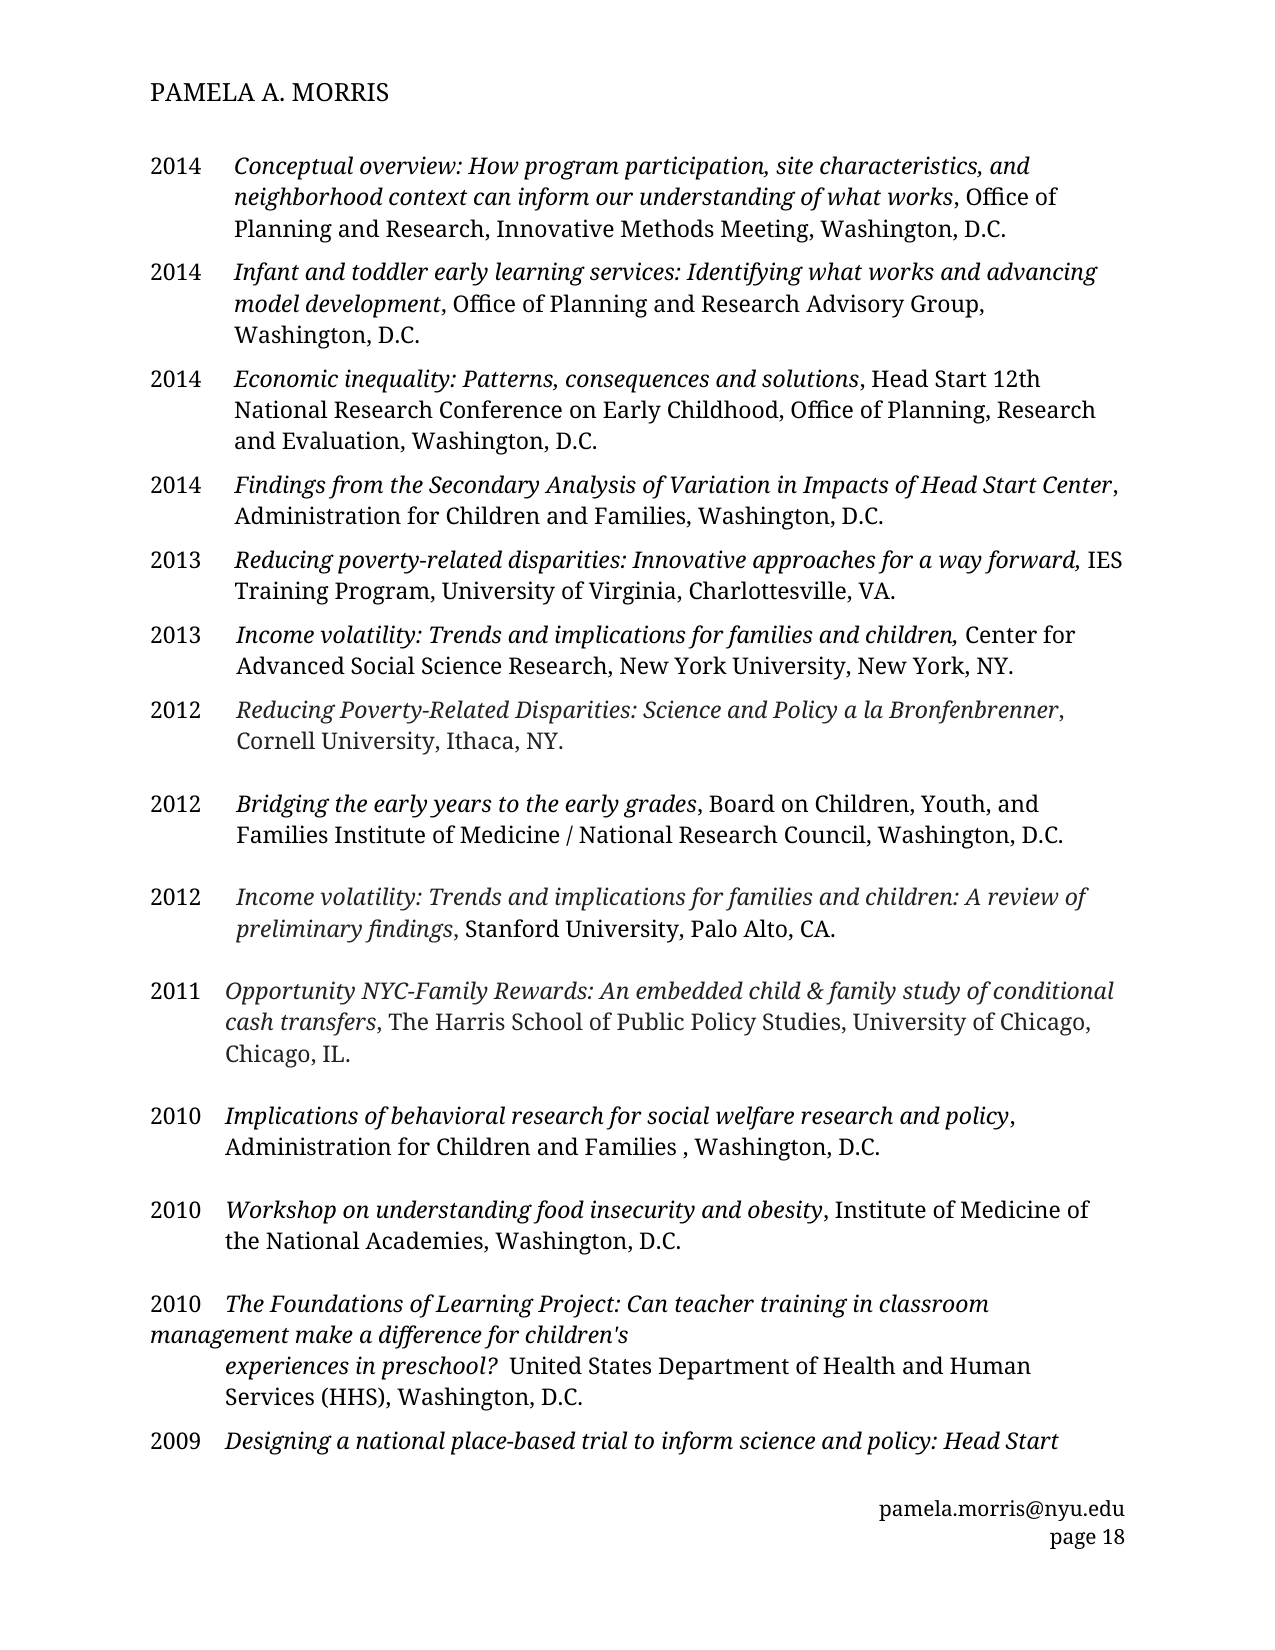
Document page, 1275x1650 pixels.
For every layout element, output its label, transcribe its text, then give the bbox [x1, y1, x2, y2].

text 2014 Conceptual overview: How program participation, site characteristics, and neighborhood context can inform our understanding of what works, Office of Planning and Research, Innovative Methods Meeting, Washington, D.C. [150, 150, 1125, 244]
text 2013 Reducing poverty-related disparities: Innovative approaches for a way forward, IES Training Program, University of Virginia, Charlottesville, VA. [150, 544, 1125, 606]
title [150, 1425, 1125, 1456]
text 2010 Workshop on understanding food insecurity and obesity, Institute of Medicine of the National Academies, Washington, D.C. [150, 1194, 1125, 1256]
text 2012 Income volatility: Trends and implications for families and children: A review of preliminary findings, Stanford University, Palo Alto, CA. [150, 881, 1125, 944]
text 2014 Infant and toddler early learning services: Identifying what works and advancing model development, Office of Planning and Research Advisory Group, Washington, D.C. [150, 256, 1125, 350]
text 2012 Reducing Poverty-Related Disparities: Science and Policy a la Bronfenbrenner, Cornell University, Ithaca, NY. [150, 694, 1125, 756]
text 2014 Economic inequality: Patterns, consequences and solutions, Head Start 12th National Research Conference on Early Childhood, Office of Planning, Research and Evaluation, Washington, D.C. [150, 362, 1125, 456]
text 2011 Opportunity NYC-Family Rewards: An embedded child & family study of conditional cash transfers, The Harris School of Public Policy Studies, University of Chicago, Chicago, IL. [150, 975, 1125, 1069]
text experiences in preschool? United States Department of Health and Human Services (HHS), Washington, D.C. [225, 1350, 1125, 1412]
text 2013 Income volatility: Trends and implications for families and children, Center for Advanced Social Science Research, New York University, New York, NY. [150, 619, 1125, 681]
text 2010 The Foundations of Learning Project: Can teacher training in classroom management make a difference for children's [150, 1287, 1125, 1350]
text 2012 Bridging the early years to the early grades, Board on Children, Youth, and Families Institute of Medicine / National Research Council, Washington, D.C. [150, 787, 1125, 850]
text 2014 Findings from the Secondary Analysis of Variation in Impacts of Head Start Center, Administration for Children and Families, Washington, D.C. [150, 469, 1125, 531]
text 2010 Implications of behavioral research for social welfare research and policy, Administration for Children and Families , Washington, D.C. [150, 1100, 1125, 1162]
